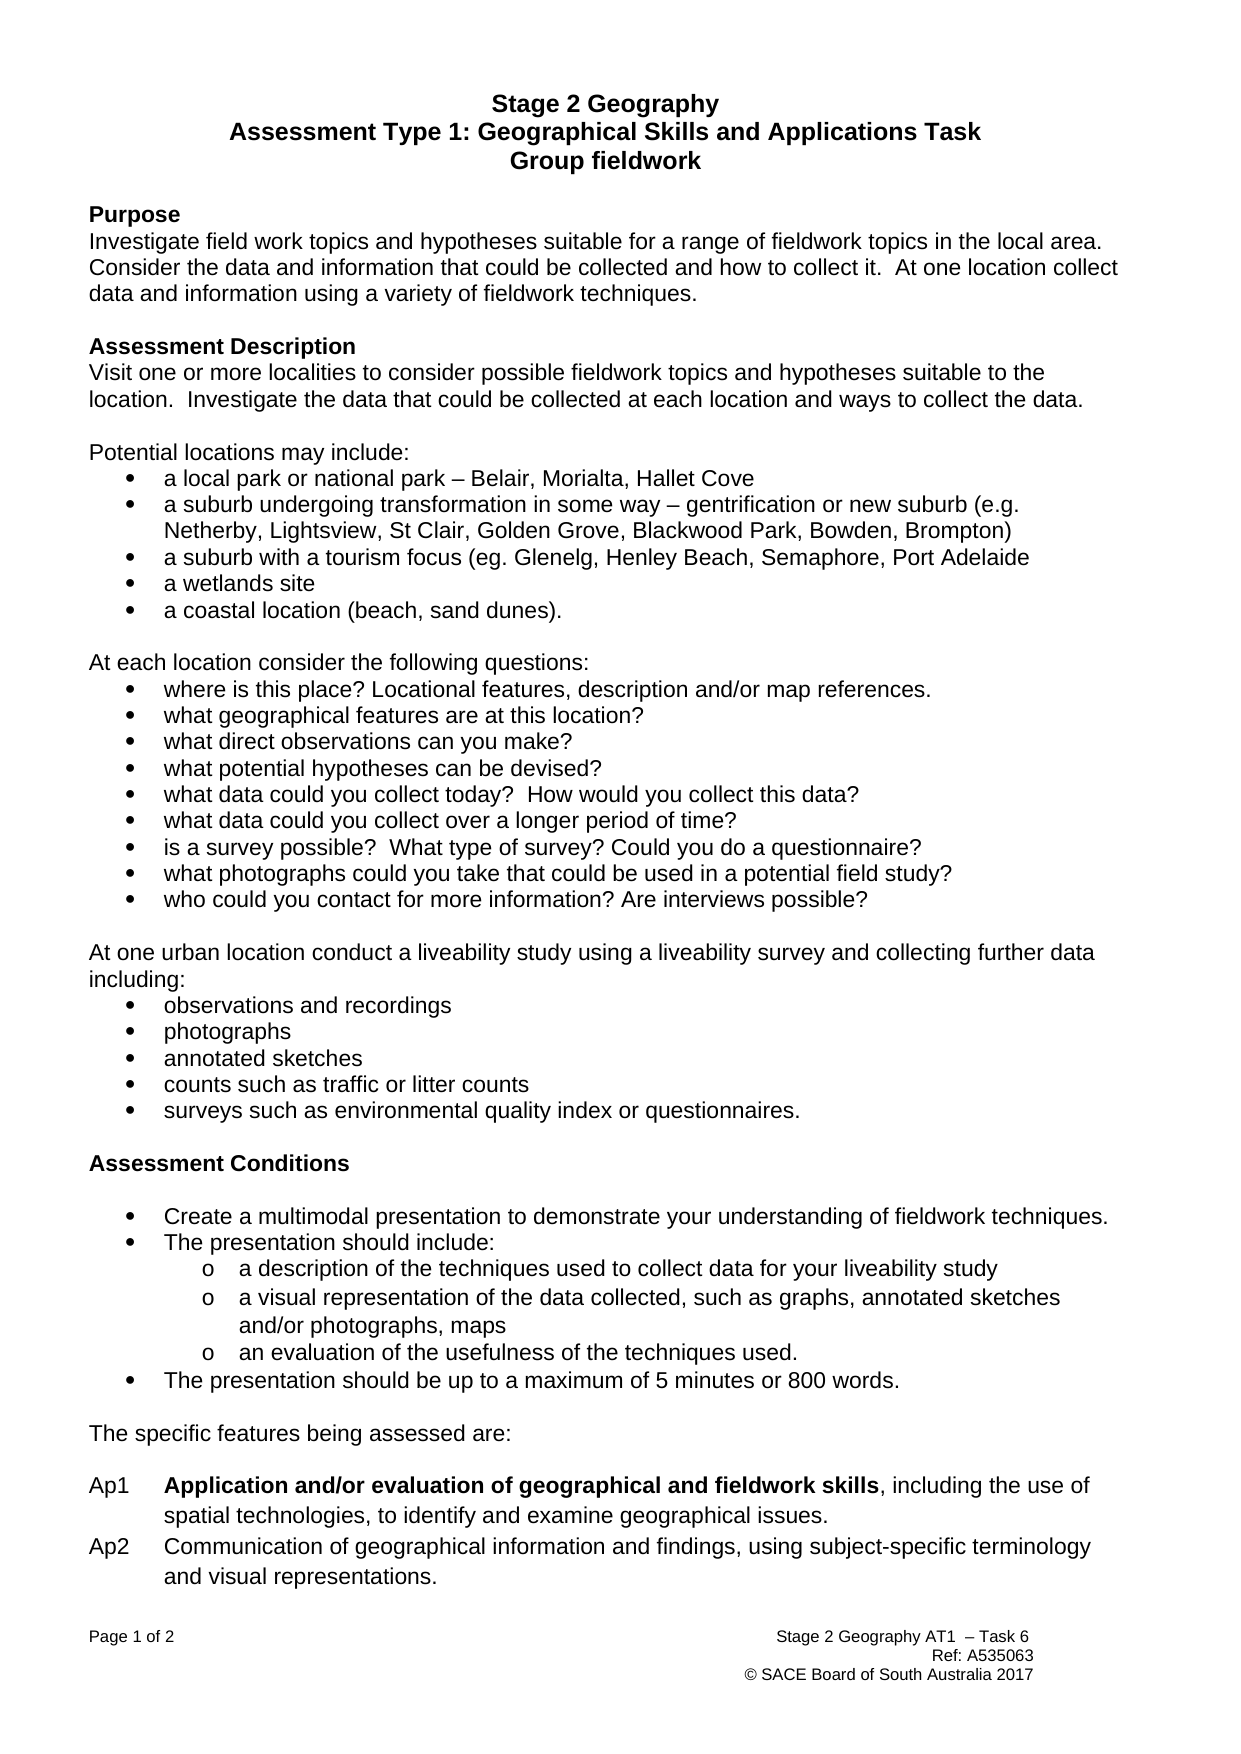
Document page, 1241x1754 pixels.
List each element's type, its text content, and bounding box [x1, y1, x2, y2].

list a local park or national park – Belair, Morialta, Hallet Cove [126, 465, 1122, 491]
text At one urban location conduct a liveability study using a liveability survey and collecting further data including: [89, 939, 1122, 992]
list photographs [126, 1018, 1122, 1044]
text Assessment Type 1: Geographical Skills and Applications Task [89, 117, 1122, 146]
text Stage 2 Geography [89, 89, 1122, 117]
list an evaluation of the usefulness of the techniques used. [201, 1338, 1122, 1367]
list what data could you collect over a longer period of time? [126, 807, 1122, 834]
list what geographical features are at this location? [126, 702, 1122, 728]
text Investigate field work topics and hypotheses suitable for a range of fieldwork topics in the local area. Consider the data and information that could be collected and how to collect it. At one location collect data and information using a variety of fieldwork techniques. [89, 228, 1122, 307]
text The specific features being assessed are: [89, 1419, 1122, 1446]
list The presentation should be up to a maximum of 5 minutes or 800 words. [126, 1367, 1122, 1393]
text Purpose [89, 201, 1122, 228]
list a description of the techniques used to collect data for your liveability study [201, 1255, 1122, 1284]
list Create a multimodal presentation to demonstrate your understanding of fieldwork techniques. [126, 1203, 1122, 1229]
text Ap1 Application and/or evaluation of geographical and fieldwork skills, including the use of spatial technologies, to identify and examine geographical issues. [89, 1472, 1122, 1529]
list what photographs could you take that could be used in a potential field study? [126, 860, 1122, 886]
text Visit one or more localities to consider possible fieldwork topics and hypotheses suitable to the location. Investigate the data that could be collected at each location and ways to collect the data. [89, 359, 1122, 412]
list a coastal location (beach, sand dunes). [126, 597, 1122, 623]
list counts such as traffic or litter counts [126, 1071, 1122, 1097]
text Assessment Conditions [89, 1150, 1122, 1176]
list annotated sketches [126, 1044, 1122, 1071]
text Assessment Description [89, 333, 1122, 359]
list what direct observations can you make? [126, 728, 1122, 755]
list a suburb undergoing transformation in some way – gentrification or new suburb (e.g. Netherby, Lightsview, St Clair, Golden Grove, Blackwood Park, Bowden, Brompton) [126, 491, 1122, 544]
text Potential locations may include: [89, 438, 1122, 465]
list a suburb with a tourism focus (eg. Glenelg, Henley Beach, Semaphore, Port Adelaide [126, 544, 1122, 570]
list surveys such as environmental quality index or questionnaires. [126, 1097, 1122, 1124]
list The presentation should include: [126, 1229, 1122, 1255]
list what data could you collect today? How would you collect this data? [126, 781, 1122, 807]
text Ap2 Communication of geographical information and findings, using subject-specific terminology and visual representations. [89, 1533, 1122, 1589]
list is a survey possible? What type of survey? Could you do a questionnaire? [126, 834, 1122, 860]
list where is this place? Locational features, description and/or map references. [126, 676, 1122, 702]
list who could you contact for more information? Are interviews possible? [126, 886, 1122, 913]
list observations and recordings [126, 992, 1122, 1018]
list what potential hypotheses can be devised? [126, 755, 1122, 781]
list a wetlands site [126, 570, 1122, 597]
list a visual representation of the data collected, such as graphs, annotated sketches and/or photographs, maps [201, 1284, 1122, 1338]
text Group fieldwork [89, 146, 1122, 175]
text At each location consider the following questions: [89, 649, 1122, 676]
